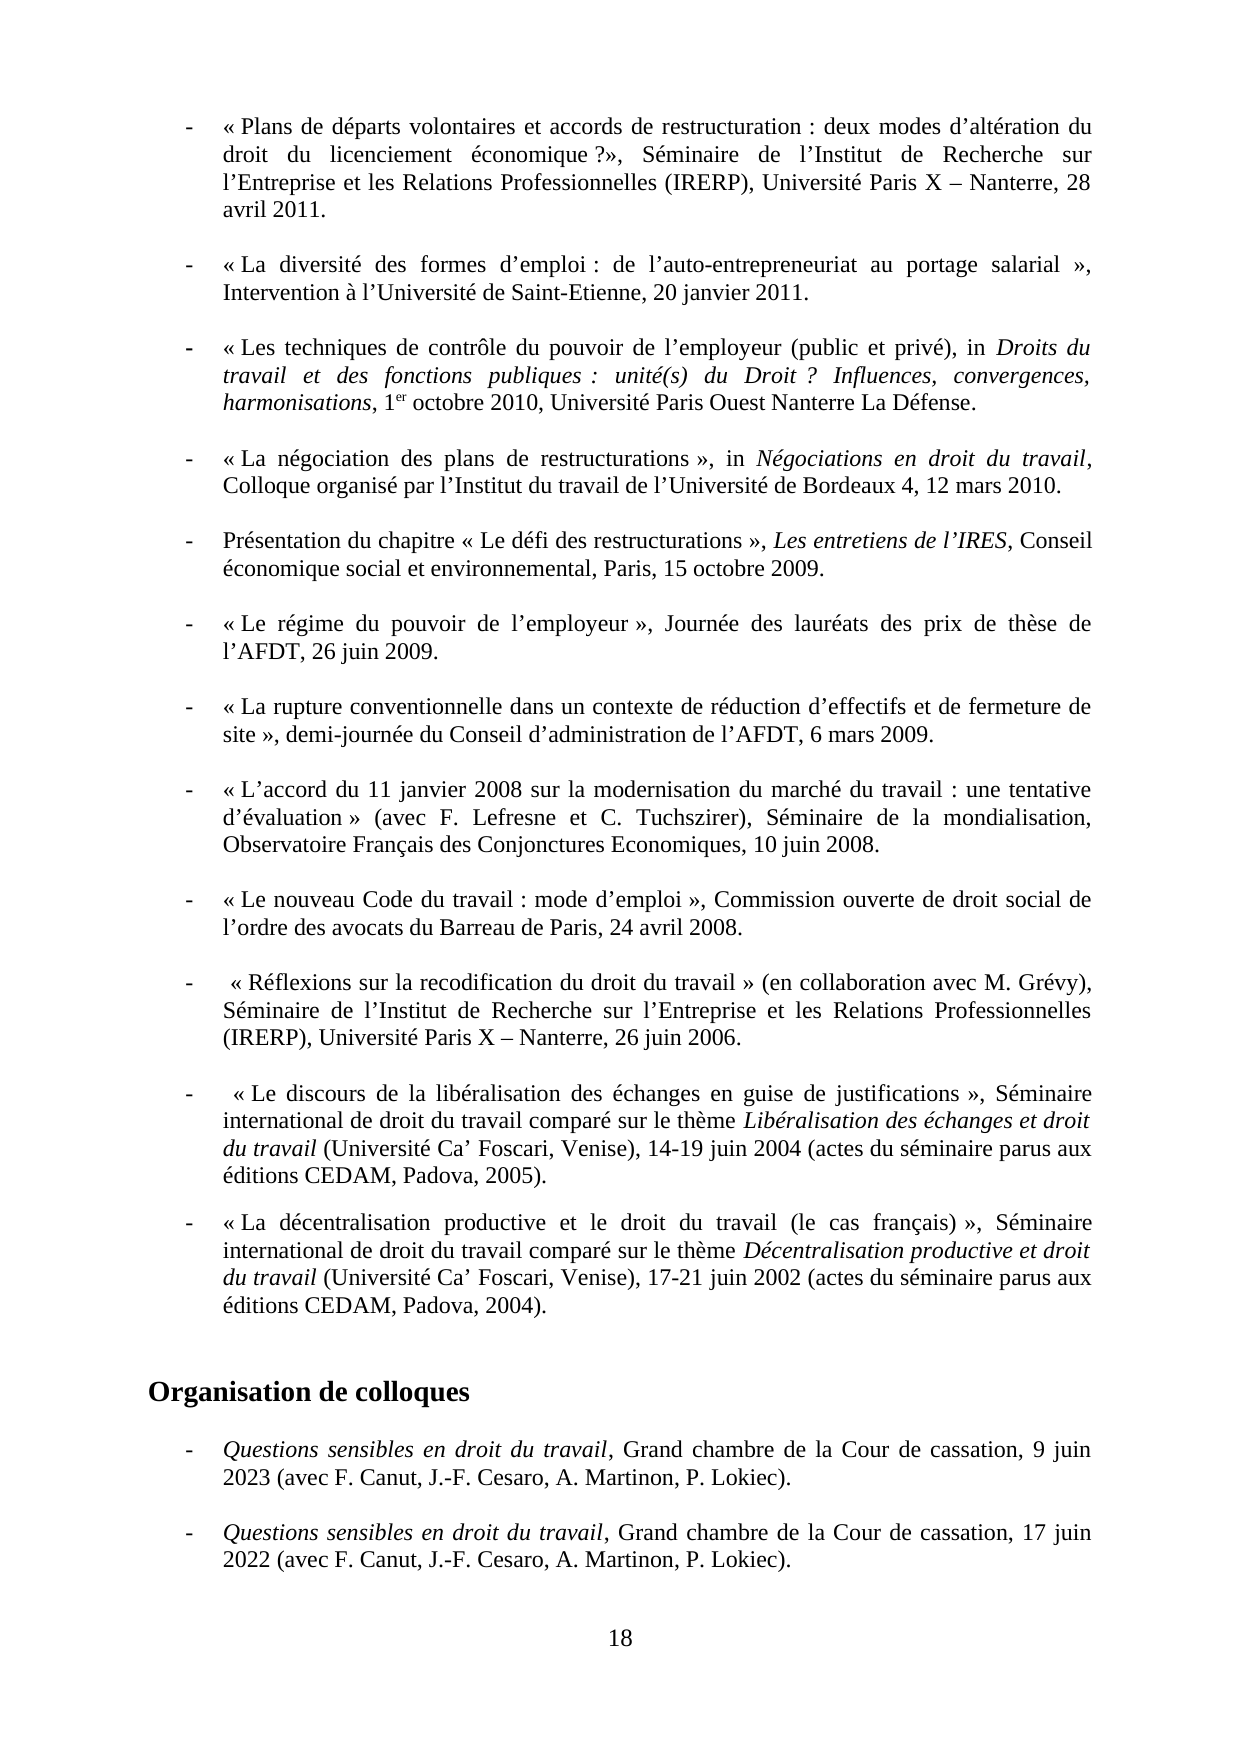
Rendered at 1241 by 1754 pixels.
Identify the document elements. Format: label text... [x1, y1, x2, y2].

list « La rupture conventionnelle dans un contexte de réduction d’effectifs et de fermeture de site », demi-journée du Conseil d’administration de l’AFDT, 6 mars 2009. [185, 692, 1093, 747]
list « Réflexions sur la recodification du droit du travail » (en collaboration avec M. Grévy), Séminaire de l’Institut de Recherche sur l’Entreprise et les Relations Professionnelles (IRERP), Université Paris X – Nanterre, 26 juin 2006. [185, 968, 1093, 1051]
list « Plans de départs volontaires et accords de restructuration : deux modes d’altération du droit du licenciement économique ?», Séminaire de l’Institut de Recherche sur l’Entreprise et les Relations Professionnelles (IRERP), Université Paris X – Nanterre, 28 avril 2011. [185, 112, 1093, 223]
list « Le régime du pouvoir de l’employeur », Journée des lauréats des prix de thèse de l’AFDT, 26 juin 2009. [185, 609, 1093, 664]
list « La diversité des formes d’emploi : de l’auto-entrepreneuriat au portage salarial », Intervention à l’Université de Saint-Etienne, 20 janvier 2011. [185, 250, 1093, 306]
list Présentation du chapitre « Le défi des restructurations », Les entretiens de l’IRES, Conseil économique social et environnemental, Paris, 15 octobre 2009. [185, 526, 1093, 582]
text Organisation de colloques [148, 1374, 1093, 1407]
list « Les techniques de contrôle du pouvoir de l’employeur (public et privé), in Droits du travail et des fonctions publiques : unité(s) du Droit ? Influences, convergences, harmonisations, 1er octobre 2010, Université Paris Ouest Nanterre La Défense. [185, 333, 1093, 416]
list Questions sensibles en droit du travail, Grand chambre de la Cour de cassation, 9 juin 2023 (avec F. Canut, J.-F. Cesaro, A. Martinon, P. Lokiec). [185, 1435, 1093, 1490]
list « La décentralisation productive et le droit du travail (le cas français) », Séminaire international de droit du travail comparé sur le thème Décentralisation productive et droit du travail (Université Ca’ Foscari, Venise), 17-21 juin 2002 (actes du séminaire parus aux éditions CEDAM, Padova, 2004). [185, 1208, 1093, 1318]
list « L’accord du 11 janvier 2008 sur la modernisation du marché du travail : une tentative d’évaluation » (avec F. Lefresne et C. Tuchszirer), Séminaire de la mondialisation, Observatoire Français des Conjonctures Economiques, 10 juin 2008. [185, 775, 1093, 858]
list « La négociation des plans de restructurations », in Négociations en droit du travail, Colloque organisé par l’Institut du travail de l’Université de Bordeaux 4, 12 mars 2010. [185, 444, 1093, 499]
list « Le nouveau Code du travail : mode d’emploi », Commission ouverte de droit social de l’ordre des avocats du Barreau de Paris, 24 avril 2008. [185, 885, 1093, 941]
list Questions sensibles en droit du travail, Grand chambre de la Cour de cassation, 17 juin 2022 (avec F. Canut, J.-F. Cesaro, A. Martinon, P. Lokiec). [185, 1518, 1093, 1573]
list « Le discours de la libéralisation des échanges en guise de justifications », Séminaire international de droit du travail comparé sur le thème Libéralisation des échanges et droit du travail (Université Ca’ Foscari, Venise), 14-19 juin 2004 (actes du séminaire parus aux éditions CEDAM, Padova, 2005). [185, 1078, 1093, 1189]
